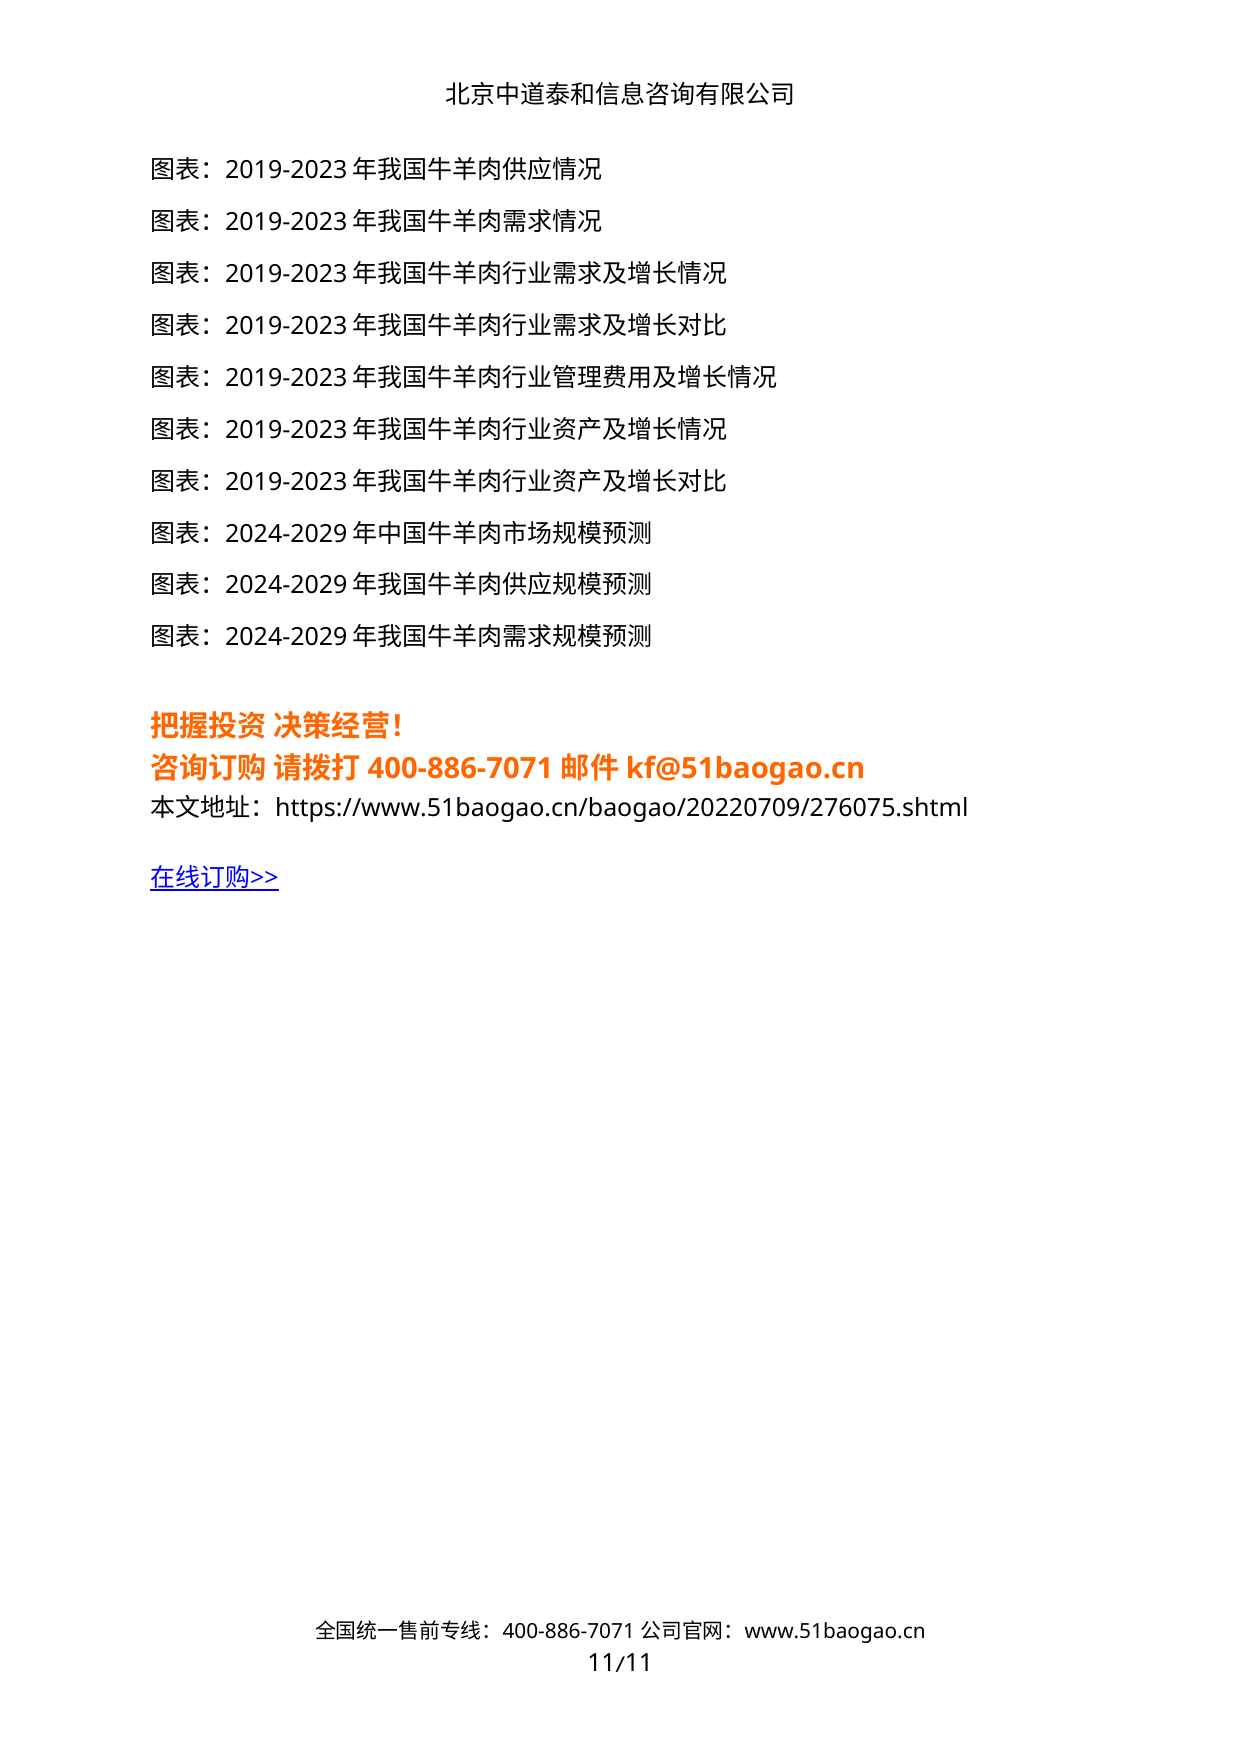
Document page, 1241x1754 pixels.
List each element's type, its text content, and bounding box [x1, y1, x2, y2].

text 图表：2019-2023年我国牛羊肉行业资产及增长情况 [150, 409, 1090, 446]
text 在线订购>> [150, 824, 1090, 894]
text 图表：2019-2023年我国牛羊肉行业需求及增长情况 [150, 254, 1090, 290]
text 图表：2019-2023年我国牛羊肉行业资产及增长对比 [150, 461, 1090, 497]
text 图表：2024-2029年我国牛羊肉需求规模预测 [150, 617, 1090, 653]
text 图表：2024-2029年我国牛羊肉供应规模预测 [150, 565, 1090, 601]
text 图表：2019-2023年我国牛羊肉供应情况 [150, 150, 1090, 186]
text 图表：2019-2023年我国牛羊肉行业需求及增长对比 [150, 306, 1090, 342]
text 把握投资 决策经营！咨询订购 请拨打 400-886-7071 邮件 kf@51baogao.cn本文地址：https://www.51baogao.cn/baogao/20220709/276075.shtml [150, 669, 1090, 824]
text 图表：2024-2029年中国牛羊肉市场规模预测 [150, 513, 1090, 549]
text 图表：2019-2023年我国牛羊肉行业管理费用及增长情况 [150, 357, 1090, 394]
text 图表：2019-2023年我国牛羊肉需求情况 [150, 202, 1090, 238]
